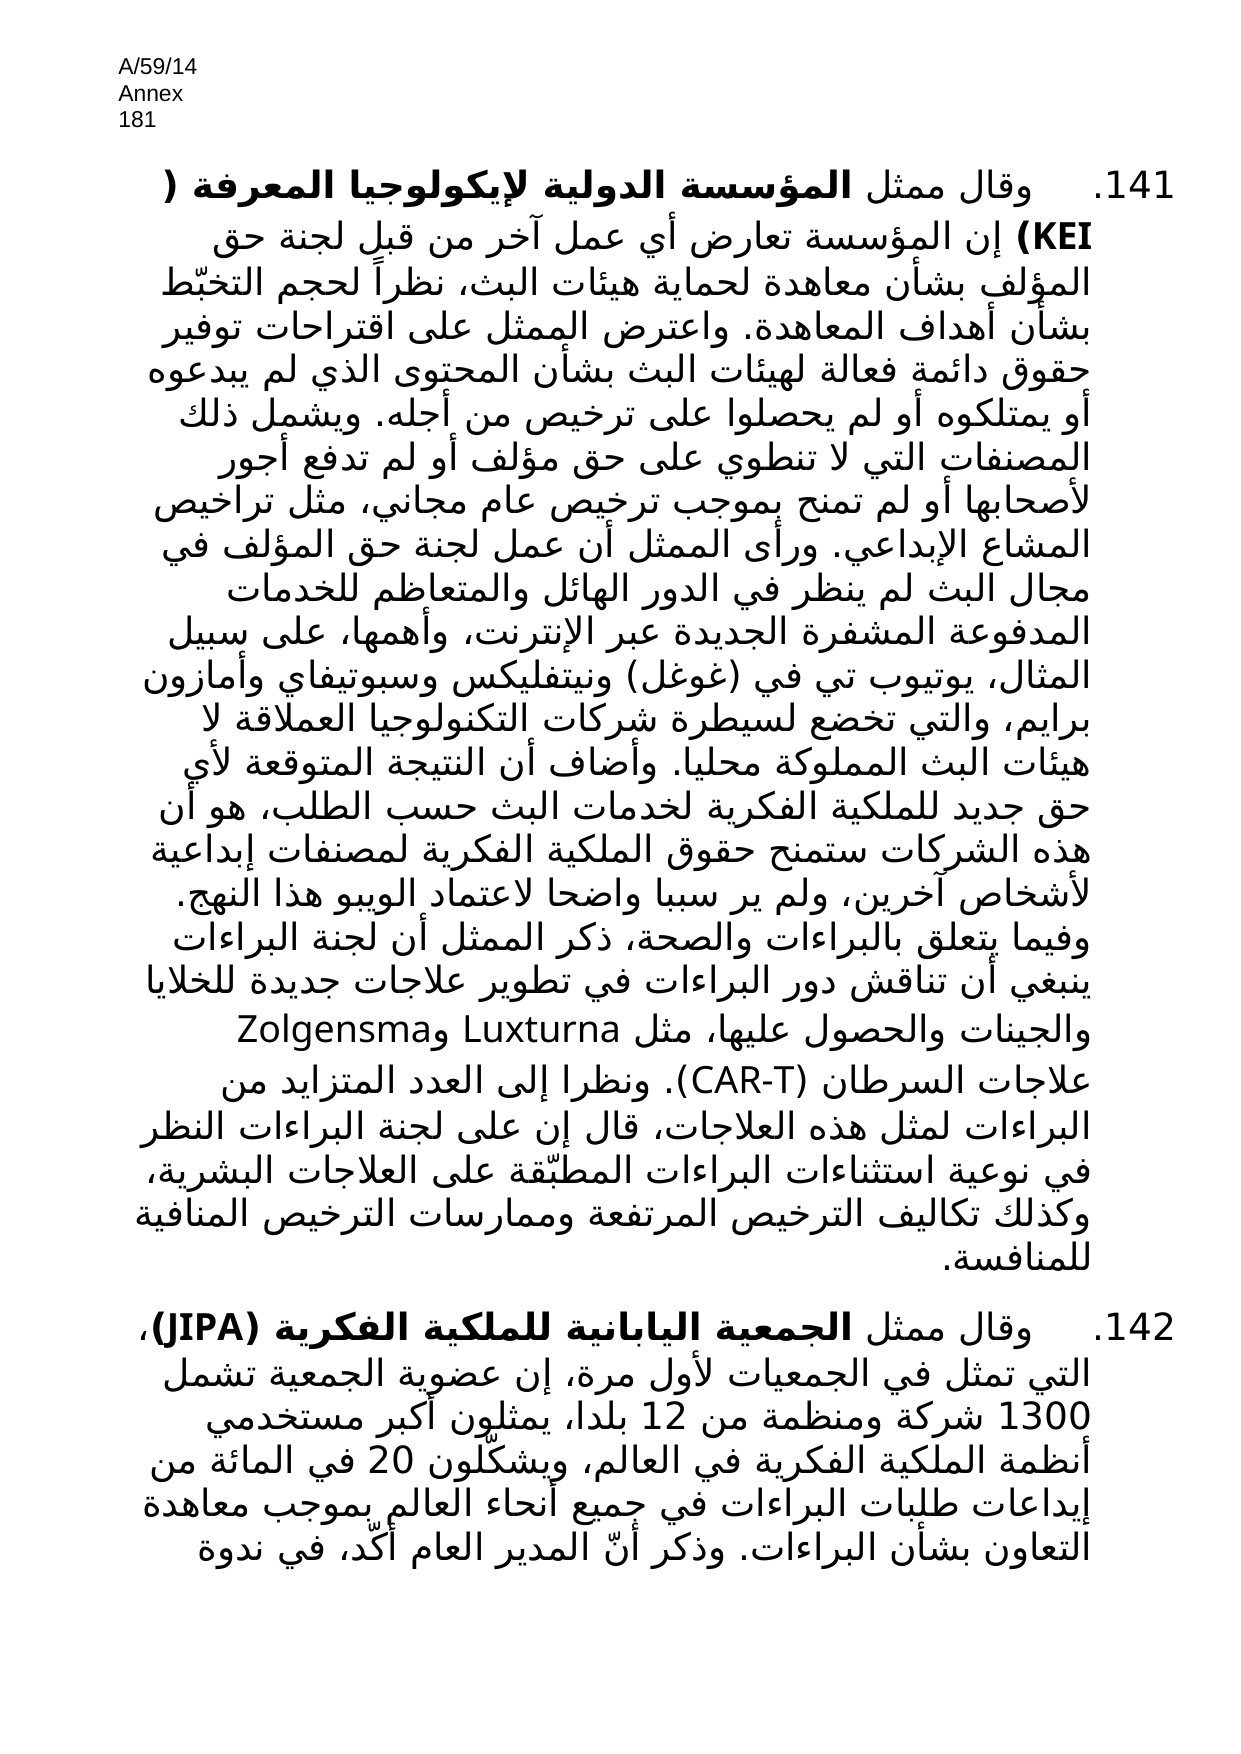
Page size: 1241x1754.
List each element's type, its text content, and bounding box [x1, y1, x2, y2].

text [118, 1300, 1092, 1569]
text وقال ممثل المؤسسة الدولية لإيكولوجيا المعرفة (KEI) إن المؤسسة تعارض أي عمل آخر من قبل لجنة حق المؤلف بشأن معاهدة لحماية هيئات البث، نظراً لحجم التخبّط بشأن أهداف المعاهدة. واعترض الممثل على اقتراحات توفير حقوق دائمة فعالة لهيئات البث بشأن المحتوى الذي لم يبدعوه أو يمتلكوه أو لم يحصلوا على ترخيص من أجله. ويشمل ذلك المصنفات التي لا تنطوي على حق مؤلف أو لم تدفع أجور لأصحابها أو لم تمنح بموجب ترخيص عام مجاني، مثل تراخيص المشاع الإبداعي. ورأى الممثل أن عمل لجنة حق المؤلف في مجال البث لم ينظر في الدور الهائل والمتعاظم للخدمات المدفوعة المشفرة الجديدة عبر الإنترنت، وأهمها، على سبيل المثال، يوتيوب تي في (غوغل) ونيتفليكس وسبوتيفاي وأمازون برايم، والتي تخضع لسيطرة شركات التكنولوجيا العملاقة لا هيئات البث المملوكة محليا. وأضاف أن النتيجة المتوقعة لأي حق جديد للملكية الفكرية لخدمات البث حسب الطلب، هو أن هذه الشركات ستمنح حقوق الملكية الفكرية لمصنفات إبداعية لأشخاص آخرين، ولم ير سببا واضحا لاعتماد الويبو هذا النهج. وفيما يتعلق بالبراءات والصحة، ذكر الممثل أن لجنة البراءات ينبغي أن تناقش دور البراءات في تطوير علاجات جديدة للخلايا والجينات والحصول عليها، مثل Luxturna وZolgensma علاجات السرطان (CAR-T). ونظرا إلى العدد المتزايد من البراءات لمثل هذه العلاجات، قال إن على لجنة البراءات النظر في نوعية استثناءات البراءات المطبّقة على العلاجات البشرية، وكذلك تكاليف الترخيص المرتفعة وممارسات الترخيص المنافية للمنافسة. [118, 158, 1092, 1279]
